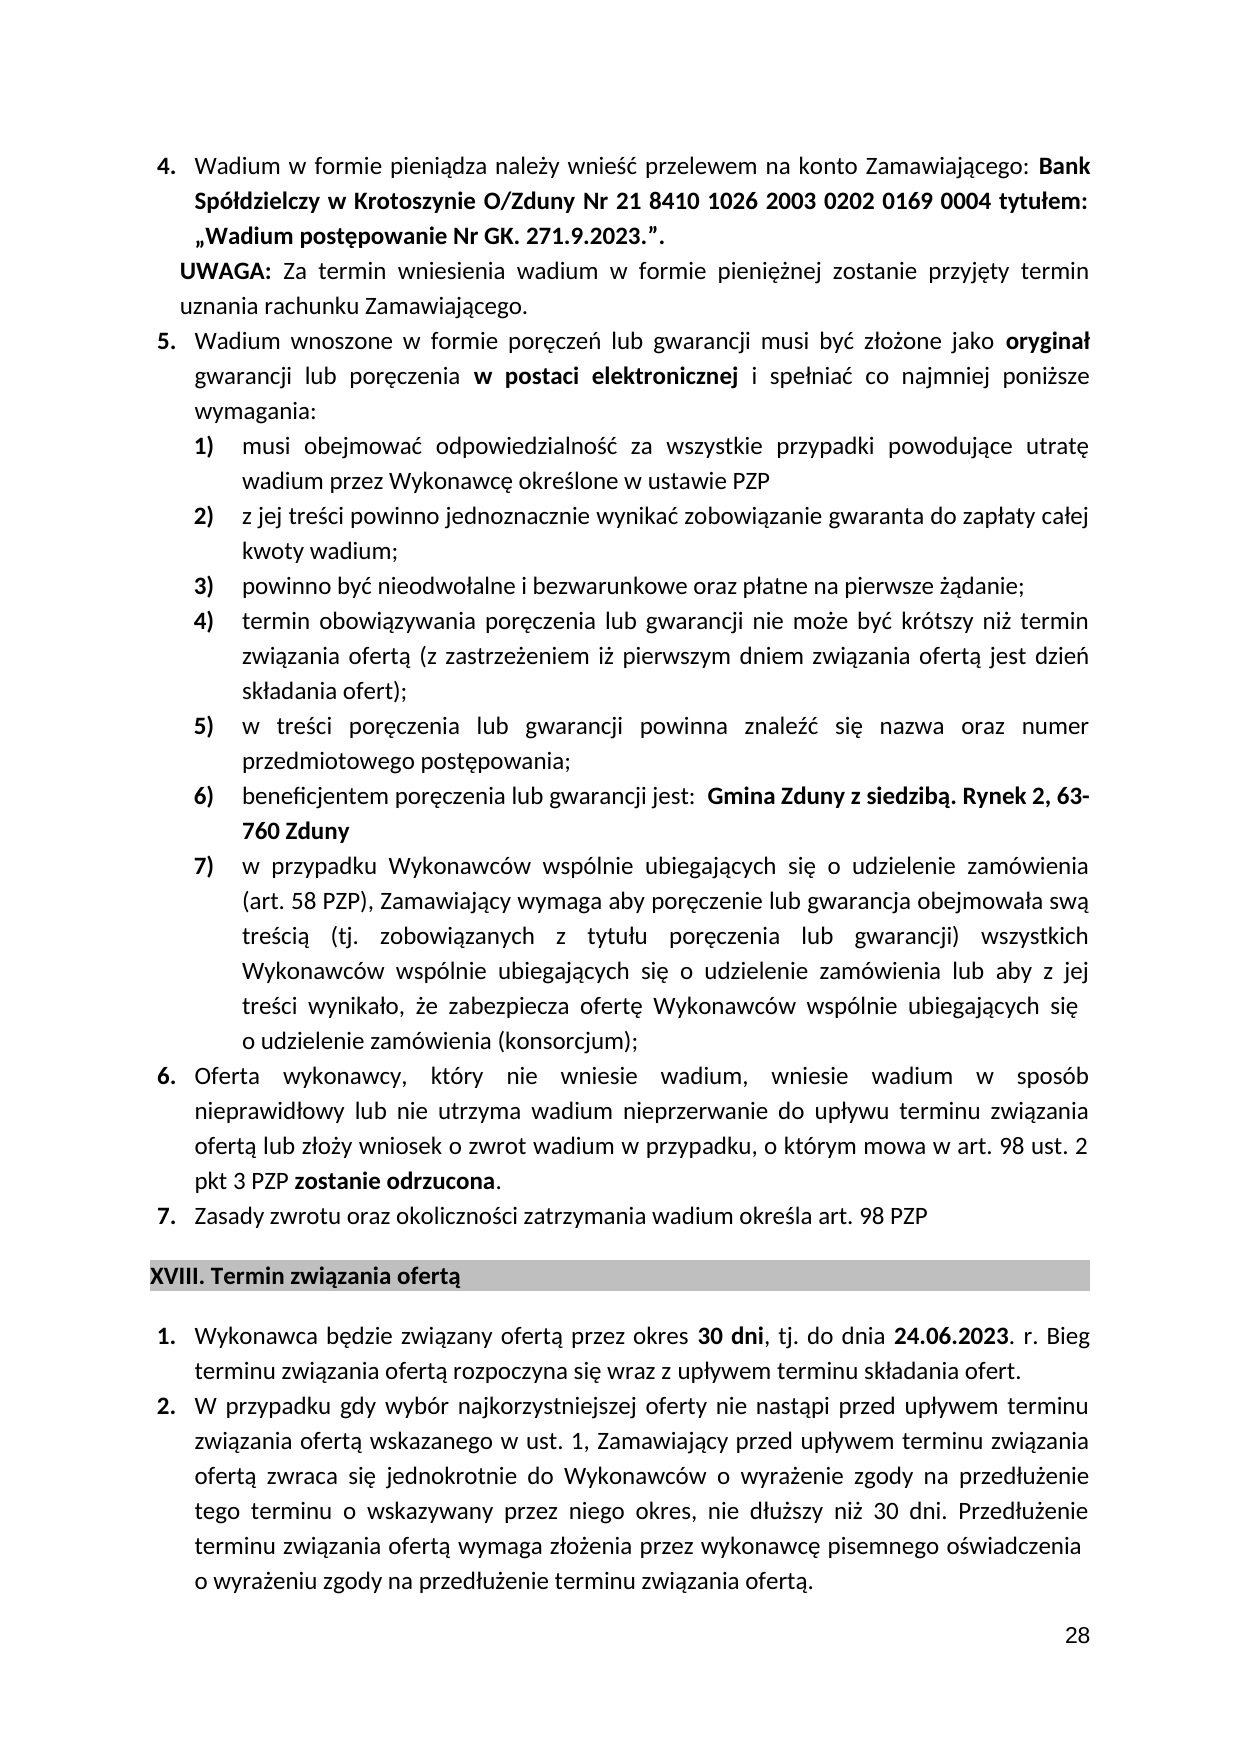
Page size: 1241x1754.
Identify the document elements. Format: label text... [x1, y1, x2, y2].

list powinno być nieodwołalne i bezwarunkowe oraz płatne na pierwsze żądanie; [193, 570, 1090, 601]
list Zasady zwrotu oraz okoliczności zatrzymania wadium określa art. 98 PZP [157, 1200, 1090, 1231]
list Wykonawca będzie związany ofertą przez okres 30 dni, tj. do dnia 24.06.2023. r. Bieg terminu związania ofertą rozpoczyna się wraz z upływem terminu składania ofert. [157, 1320, 1090, 1386]
text UWAGA: Za termin wniesienia wadium w formie pieniężnej zostanie przyjęty termin uznania rachunku Zamawiającego. [179, 255, 1090, 321]
list W przypadku gdy wybór najkorzystniejszej oferty nie nastąpi przed upływem terminu związania ofertą wskazanego w ust. 1, Zamawiający przed upływem terminu związania ofertą zwraca się jednokrotnie do Wykonawców o wyrażenie zgody na przedłużenie tego terminu o wskazywany przez niego okres, nie dłuższy niż 30 dni. Przedłużenie terminu związania ofertą wymaga złożenia przez wykonawcę pisemnego oświadczenia o wyrażeniu zgody na przedłużenie terminu związania ofertą. [157, 1390, 1090, 1596]
list z jej treści powinno jednoznacznie wynikać zobowiązanie gwaranta do zapłaty całej kwoty wadium; [193, 500, 1090, 566]
list w treści poręczenia lub gwarancji powinna znaleźć się nazwa oraz numer przedmiotowego postępowania; [193, 710, 1090, 776]
list Wadium wnoszone w formie poręczeń lub gwarancji musi być złożone jako oryginał gwarancji lub poręczenia w postaci elektronicznej i spełniać co najmniej poniższe wymagania: [157, 325, 1090, 426]
list termin obowiązywania poręczenia lub gwarancji nie może być krótszy niż termin związania ofertą (z zastrzeżeniem iż pierwszym dniem związania ofertą jest dzień składania ofert); [193, 605, 1090, 706]
list Oferta wykonawcy, który nie wniesie wadium, wniesie wadium w sposób nieprawidłowy lub nie utrzyma wadium nieprzerwanie do upływu terminu związania ofertą lub złoży wniosek o zwrot wadium w przypadku, o którym mowa w art. 98 ust. 2 pkt 3 PZP zostanie odrzucona. [157, 1060, 1090, 1196]
list musi obejmować odpowiedzialność za wszystkie przypadki powodujące utratę wadium przez Wykonawcę określone w ustawie PZP [193, 430, 1090, 496]
list beneficjentem poręczenia lub gwarancji jest: Gmina Zduny z siedzibą. Rynek 2, 63-760 Zduny [193, 780, 1090, 846]
list w przypadku Wykonawców wspólnie ubiegających się o udzielenie zamówienia (art. 58 PZP), Zamawiający wymaga aby poręczenie lub gwarancja obejmowała swą treścią (tj. zobowiązanych z tytułu poręczenia lub gwarancji) wszystkich Wykonawców wspólnie ubiegających się o udzielenie zamówienia lub aby z jej treści wynikało, że zabezpiecza ofertę Wykonawców wspólnie ubiegających się o udzielenie zamówienia (konsorcjum); [193, 850, 1090, 1056]
subtitle XVIII. Termin związania ofertą [150, 1260, 1090, 1291]
list Wadium w formie pieniądza należy wnieść przelewem na konto Zamawiającego: Bank Spółdzielczy w Krotoszynie O/Zduny Nr 21 8410 1026 2003 0202 0169 0004 tytułem: „Wadium postępowanie Nr GK. 271.9.2023.”. [157, 150, 1090, 251]
